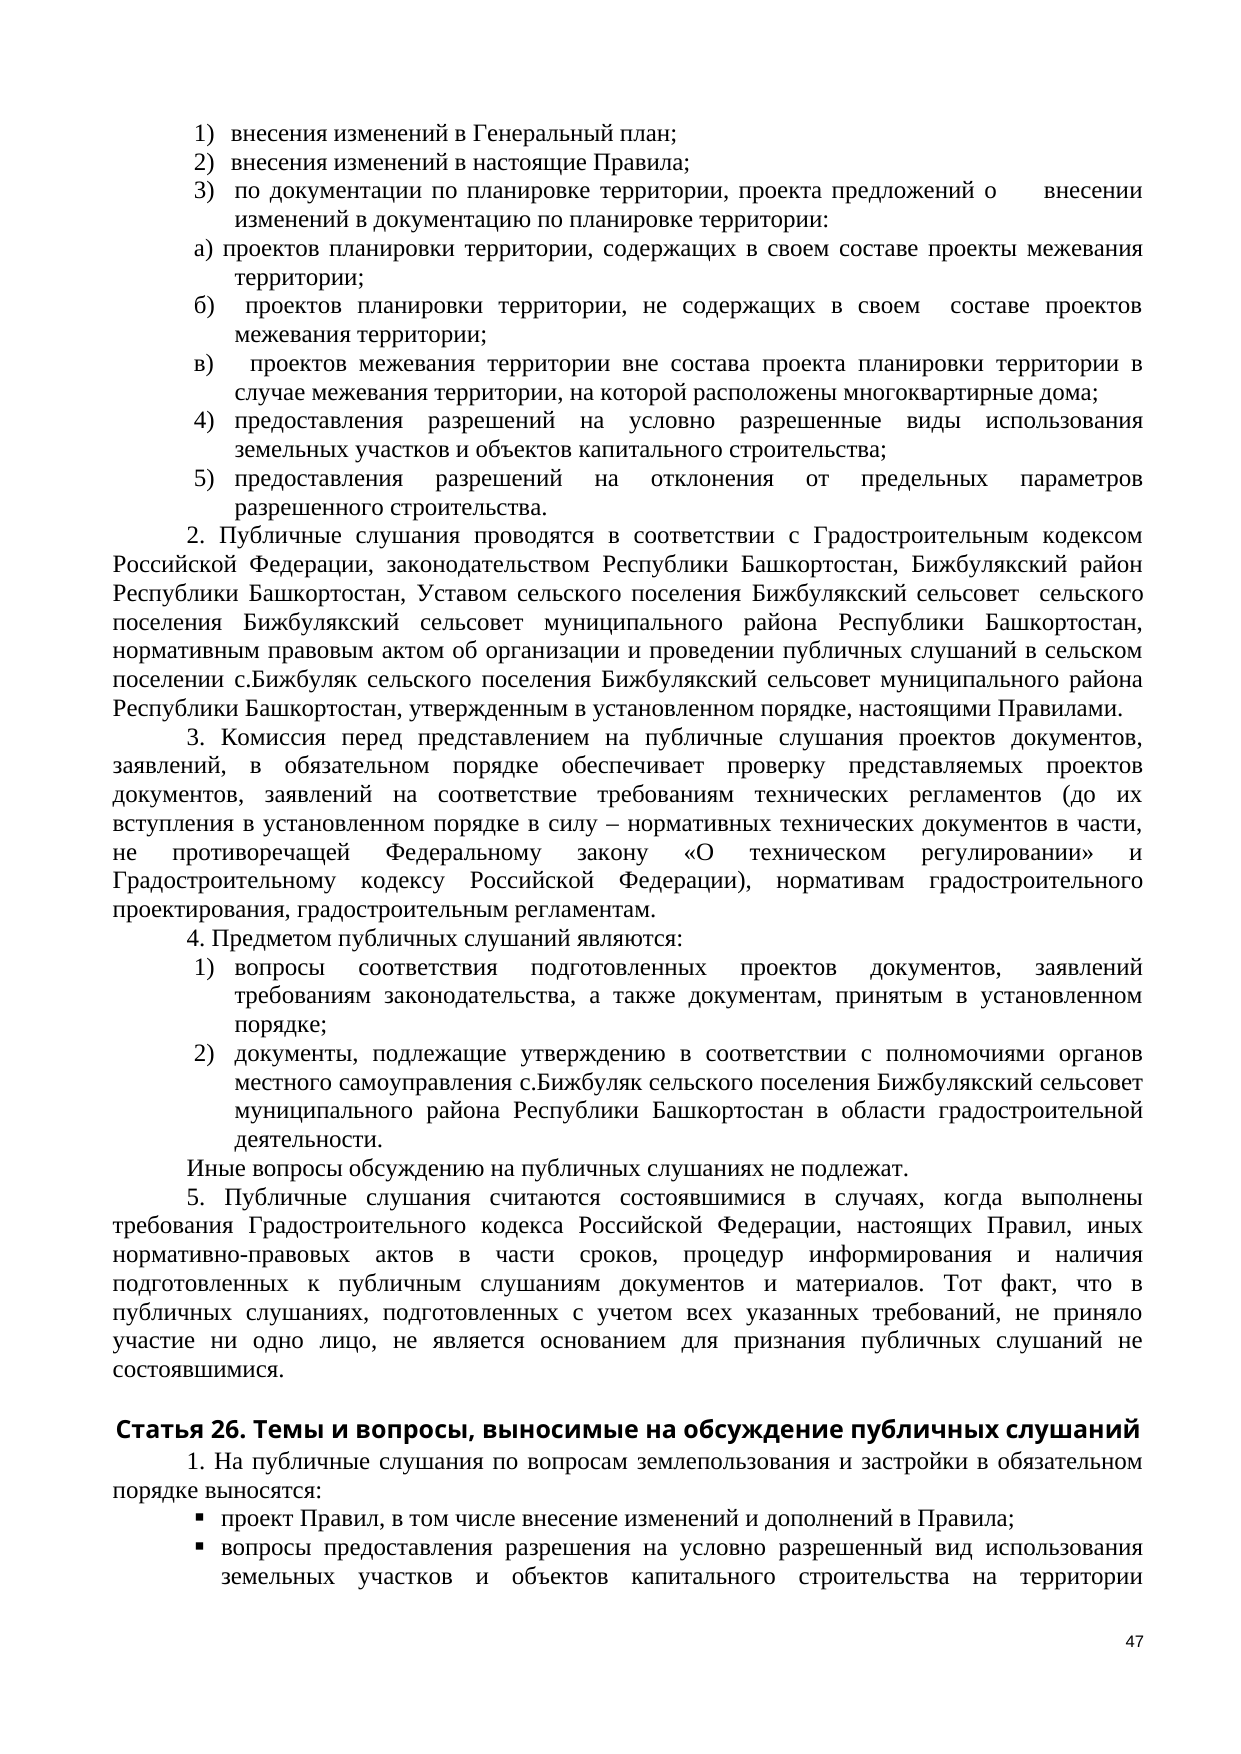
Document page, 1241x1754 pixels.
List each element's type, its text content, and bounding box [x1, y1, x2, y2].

text 5. Публичные слушания считаются состоявшимися в случаях, когда выполнены требования Градостроительного кодекса Российской Федерации, настоящих Правил, иных нормативно-правовых актов в части сроков, процедур информирования и наличия подготовленных к публичным слушаниям документов и материалов. Тот факт, что в публичных слушаниях, подготовленных с учетом всех указанных требований, не приняло участие ни одно лицо, не является основанием для признания публичных слушаний не состоявшимися. [112, 1182, 1144, 1383]
list внесения изменений в Генеральный план; [194, 118, 1144, 147]
list проект Правил, в том числе внесение изменений и дополнений в Правила; [194, 1503, 1144, 1532]
text 2. Публичные слушания проводятся в соответствии с Градостроительным кодексом Российской Федерации, законодательством Республики Башкортостан, Бижбулякский район Республики Башкортостан, Уставом сельского поселения Бижбулякский сельсовет сельского поселения Бижбулякский сельсовет муниципального района Республики Башкортостан, нормативным правовым актом об организации и проведении публичных слушаний в сельском поселении с.Бижбуляк сельского поселения Бижбулякский сельсовет муниципального района Республики Башкортостан, утвержденным в установленном порядке, настоящими Правилами. [112, 521, 1144, 722]
list по документации по планировке территории, проекта предложений о внесении изменений в документацию по планировке территории: [194, 176, 1144, 233]
text 3. Комиссия перед представлением на публичные слушания проектов документов, заявлений, в обязательном порядке обеспечивает проверку представляемых проектов документов, заявлений на соответствие требованиям технических регламентов (до их вступления в установленном порядке в силу – нормативных технических документов в части, не противоречащей Федеральному закону «О техническом регулировании» и Градостроительному кодексу Российской Федерации), нормативам градостроительного проектирования, градостроительным регламентам. [112, 722, 1144, 923]
text в) проектов межевания территории вне состава проекта планировки территории в случае межевания территории, на которой расположены многоквартирные дома; [194, 348, 1144, 406]
text 4) предоставления разрешений на условно разрешенные виды использования земельных участков и объектов капитального строительства; [194, 406, 1144, 463]
text 1. На публичные слушания по вопросам землепользования и застройки в обязательном порядке выносятся: [112, 1446, 1144, 1503]
text 4. Предметом публичных слушаний являются: [112, 923, 1144, 952]
text а) проектов планировки территории, содержащих в своем составе проекты межевания территории; [194, 233, 1144, 291]
text 2) документы, подлежащие утверждению в соответствии с полномочиями органов местного самоуправления с.Бижбуляк сельского поселения Бижбулякский сельсовет муниципального района Республики Башкортостан в области градостроительной деятельности. [194, 1038, 1144, 1153]
text б) проектов планировки территории, не содержащих в своем составе проектов межевания территории; [194, 291, 1144, 348]
text 1) вопросы соответствия подготовленных проектов документов, заявлений требованиям законодательства, а также документам, принятым в установленном порядке; [194, 952, 1144, 1038]
text Иные вопросы обсуждению на публичных слушаниях не подлежат. [112, 1153, 1144, 1182]
subtitle Статья 26. Темы и вопросы, выносимые на обсуждение публичных слушаний [112, 1412, 1144, 1446]
text 5) предоставления разрешений на отклонения от предельных параметров разрешенного строительства. [194, 463, 1144, 521]
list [194, 1532, 1144, 1590]
list внесения изменений в настоящие Правила; [194, 147, 1144, 176]
